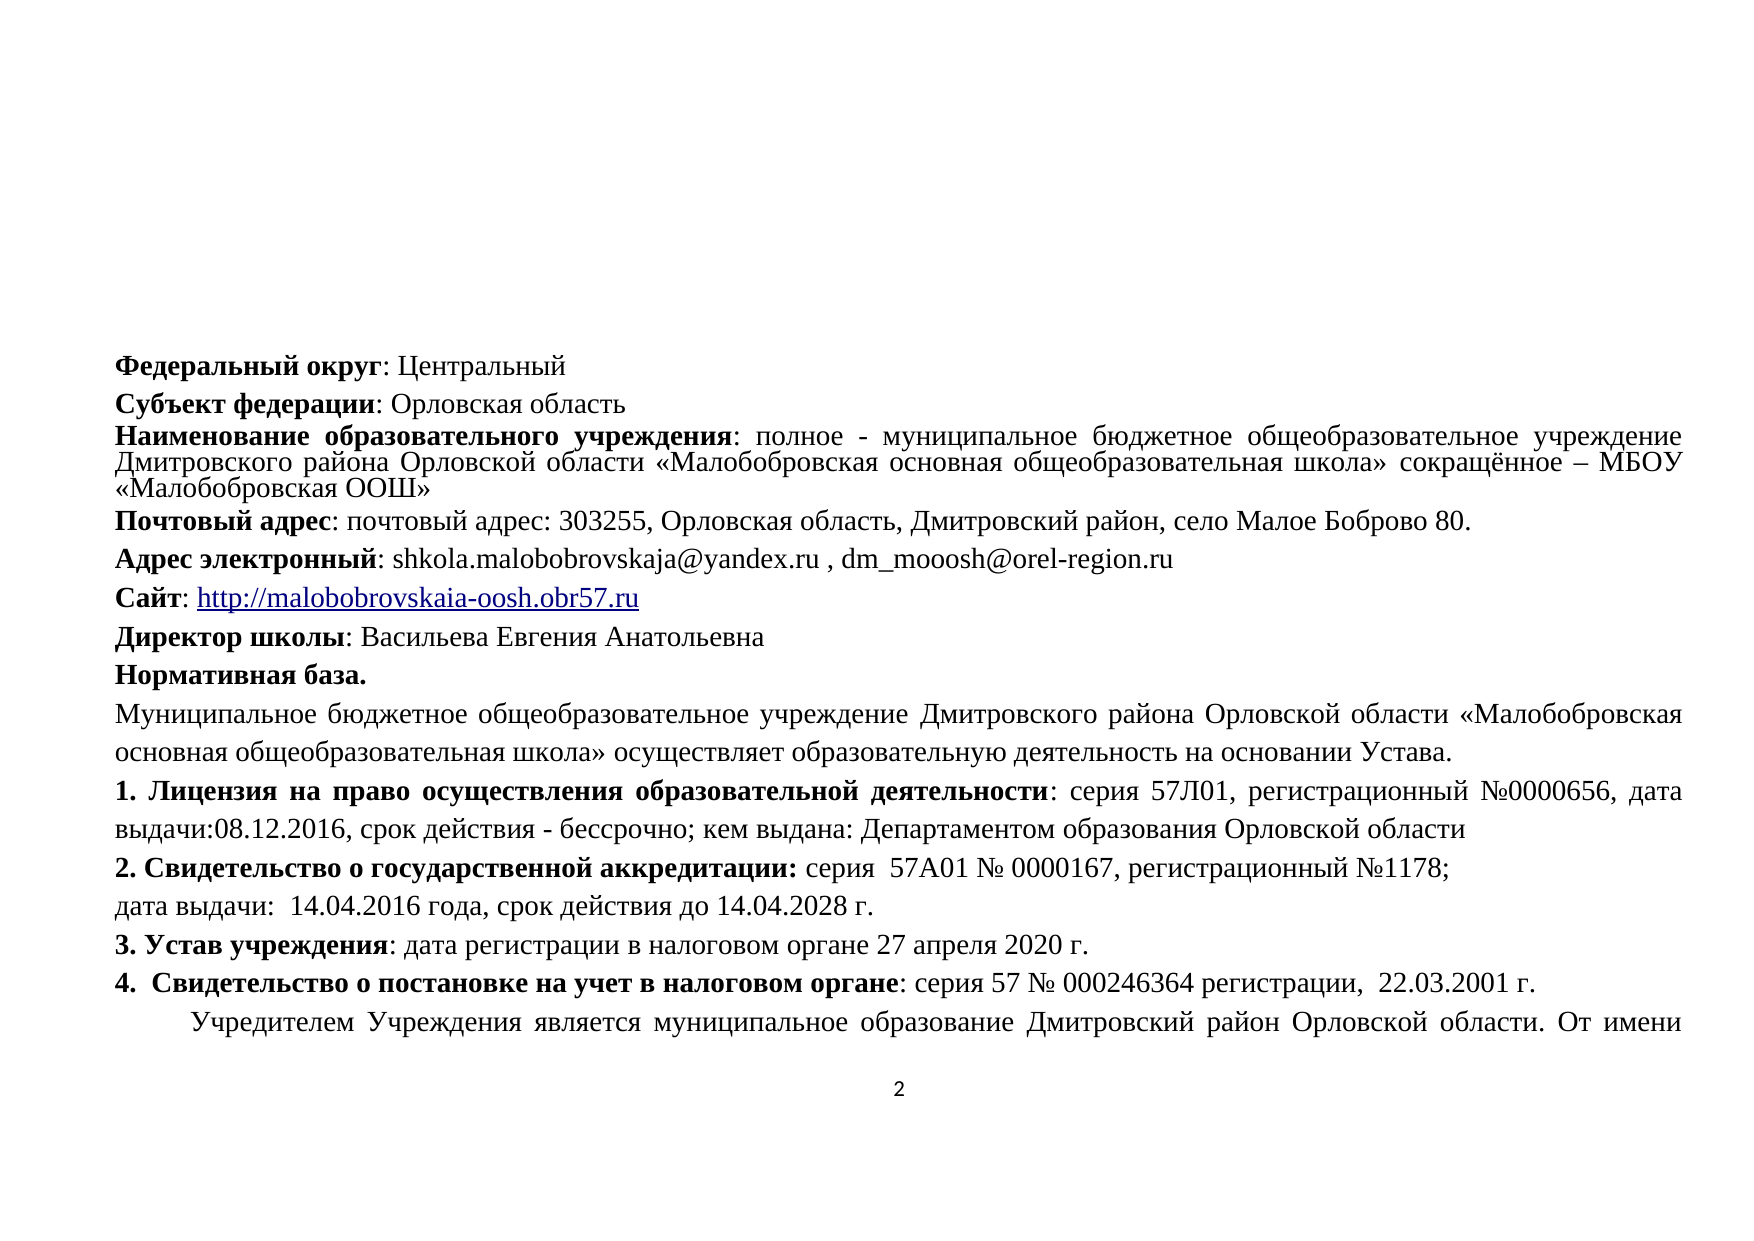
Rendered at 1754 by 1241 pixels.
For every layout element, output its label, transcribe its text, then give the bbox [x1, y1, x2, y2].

text Директор школы: Васильева Евгения Анатольевна [114, 619, 1683, 652]
text Сайт: http://malobobrovskaia-oosh.obr57.ru [114, 580, 1683, 614]
text Субъект федерации: Орловская область [114, 386, 1683, 420]
text 1. Лицензия на право осуществления образовательной деятельности: серия 57Л01, регистрационный №0000656, дата выдачи:08.12.2016, срок действия - бессрочно; кем выдана: Департаментом образования Орловской области [114, 773, 1683, 845]
text Муниципальное бюджетное общеобразовательное учреждение Дмитровского района Орловской области «Малобобровская основная общеобразовательная школа» осуществляет образовательную деятельность на основании Устава. [114, 696, 1683, 768]
text Федеральный округ: Центральный [114, 348, 1683, 381]
text Нормативная база. [114, 657, 1683, 691]
text 3. Устав учреждения: дата регистрации в налоговом органе 27 апреля 2020 г. [114, 927, 1683, 961]
text Адрес электронный: shkola.malobobrovskaja@yandex.ru , dm_mooosh@orel-region.ru [114, 542, 1683, 575]
text дата выдачи: 14.04.2016 года, срок действия до 14.04.2028 г. [114, 888, 1683, 922]
text 4. Свидетельство о постановке на учет в налоговом органе: серия 57 № 000246364 регистрации, 22.03.2001 г. [114, 966, 1683, 999]
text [114, 1004, 1683, 1038]
text Почтовый адрес: почтовый адрес: 303255, Орловская область, Дмитровский район, село Малое Боброво 80. [114, 503, 1683, 537]
text 2. Свидетельство о государственной аккредитации: серия 57А01 № 0000167, регистрационный №1178; [114, 850, 1683, 883]
text Наименование образовательного учреждения: полное - муниципальное бюджетное общеобразовательное учреждение Дмитровского района Орловской области «Малобобровская основная общеобразовательная школа» сокращённое – МБОУ «Малобобровская ООШ» [114, 425, 1683, 503]
